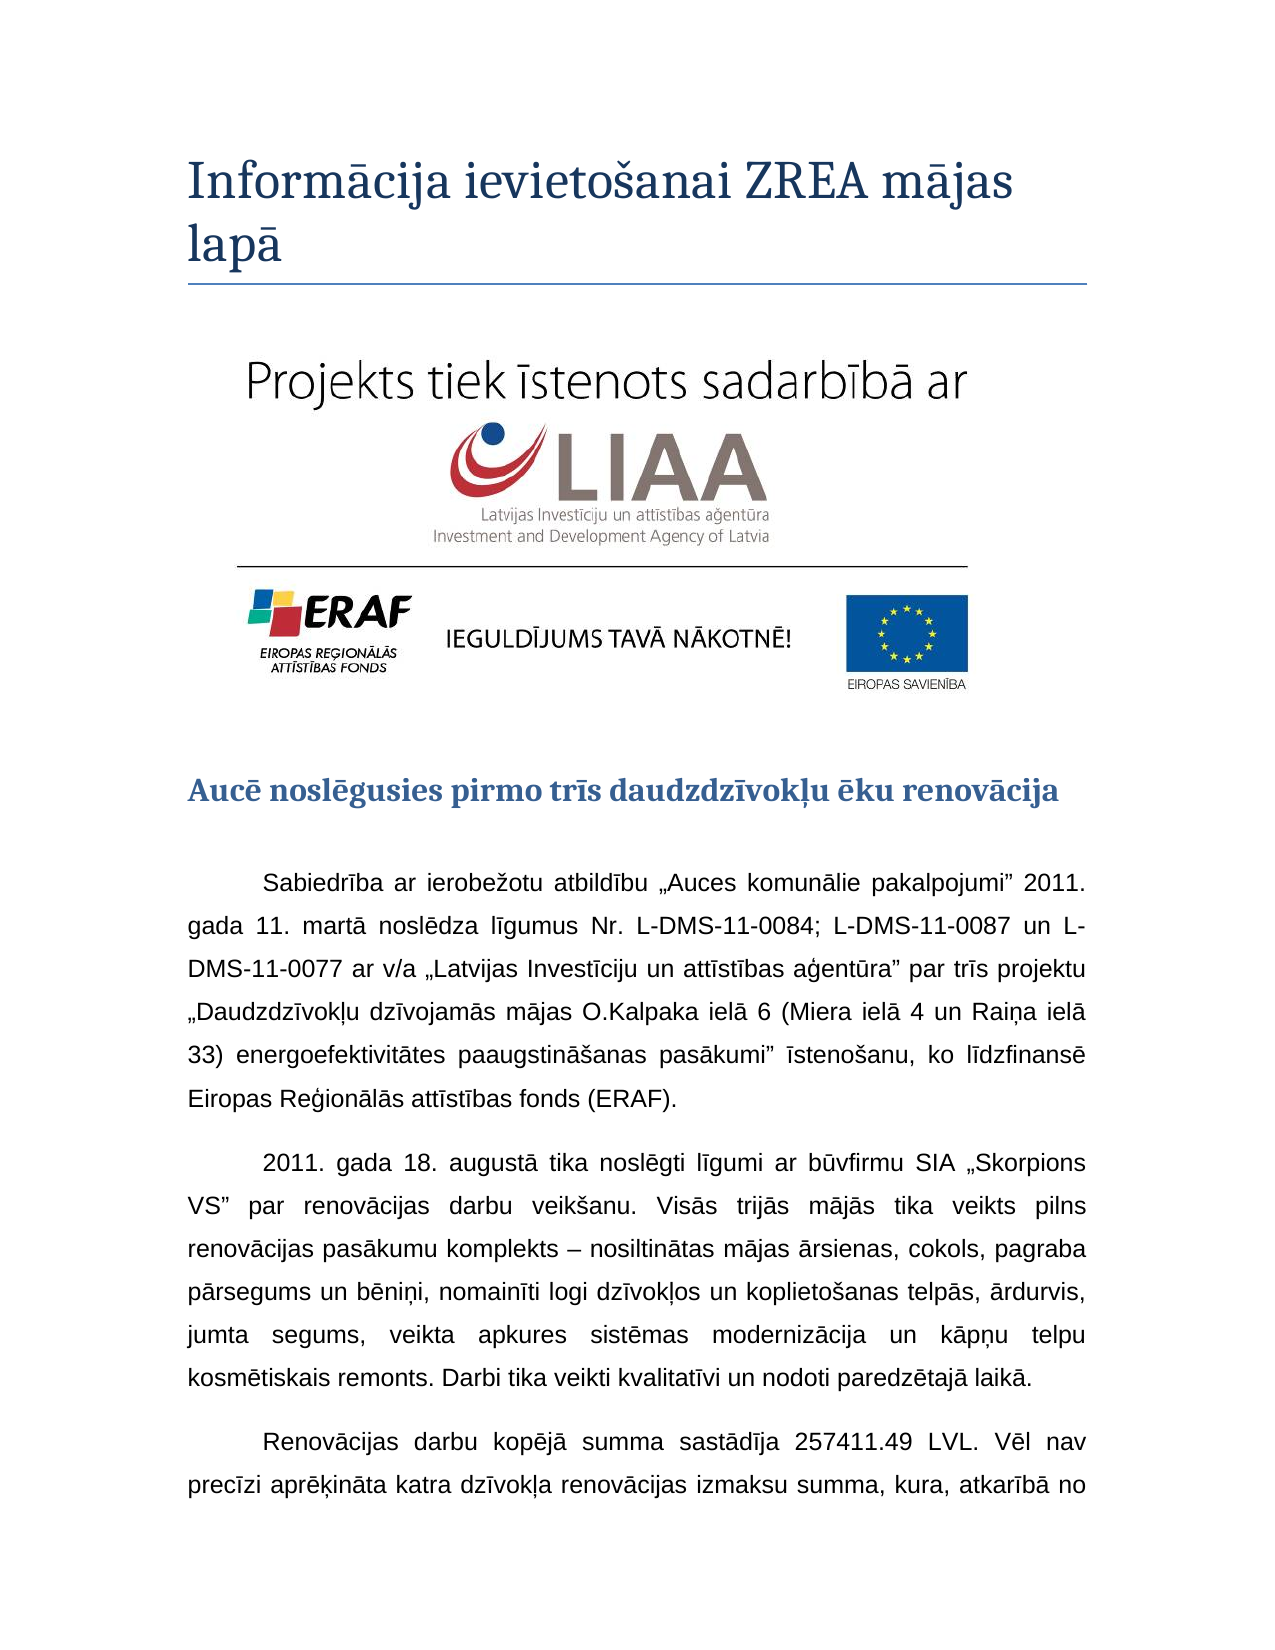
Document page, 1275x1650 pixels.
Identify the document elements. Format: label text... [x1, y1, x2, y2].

text 2011. gada 18. augustā tika noslēgti līgumi ar būvfirmu SIA „Skorpions VS” par renovācijas darbu veikšanu. Visās trijās mājās tika veikts pilns renovācijas pasākumu komplekts – nosiltinātas mājas ārsienas, cokols, pagraba pārsegums un bēniņi, nomainīti logi dzīvokļos un koplietošanas telpās, ārdurvis, jumta segums, veikta apkures sistēmas modernizācija un kāpņu telpu kosmētiskais remonts. Darbi tika veikti kvalitatīvi un nodoti paredzētajā laikā. [187, 1148, 1087, 1392]
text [187, 1427, 1087, 1499]
subtitle Aucē noslēgusies pirmo trīs daudzdzīvokļu ēku renovācija [187, 771, 1087, 809]
text Sabiedrība ar ierobežotu atbildību „Auces komunālie pakalpojumi” 2011. gada 11. martā noslēdza līgumus Nr. L-DMS-11-0084; L-DMS-11-0087 un L-DMS-11-0077 ar v/a „Latvijas Investīciju un attīstības aģentūra” par trīs projektu „Daudzdzīvokļu dzīvojamās mājas O.Kalpaka ielā 6 (Miera ielā 4 un Raiņa ielā 33) energoefektivitātes paaugstināšanas pasākumi” īstenošanu, ko līdzfinansē Eiropas Reģionālās attīstības fonds (ERAF). [187, 868, 1087, 1112]
picture [187, 316, 1027, 717]
title Informācija ievietošanai ZREA mājas lapā [187, 150, 1087, 285]
